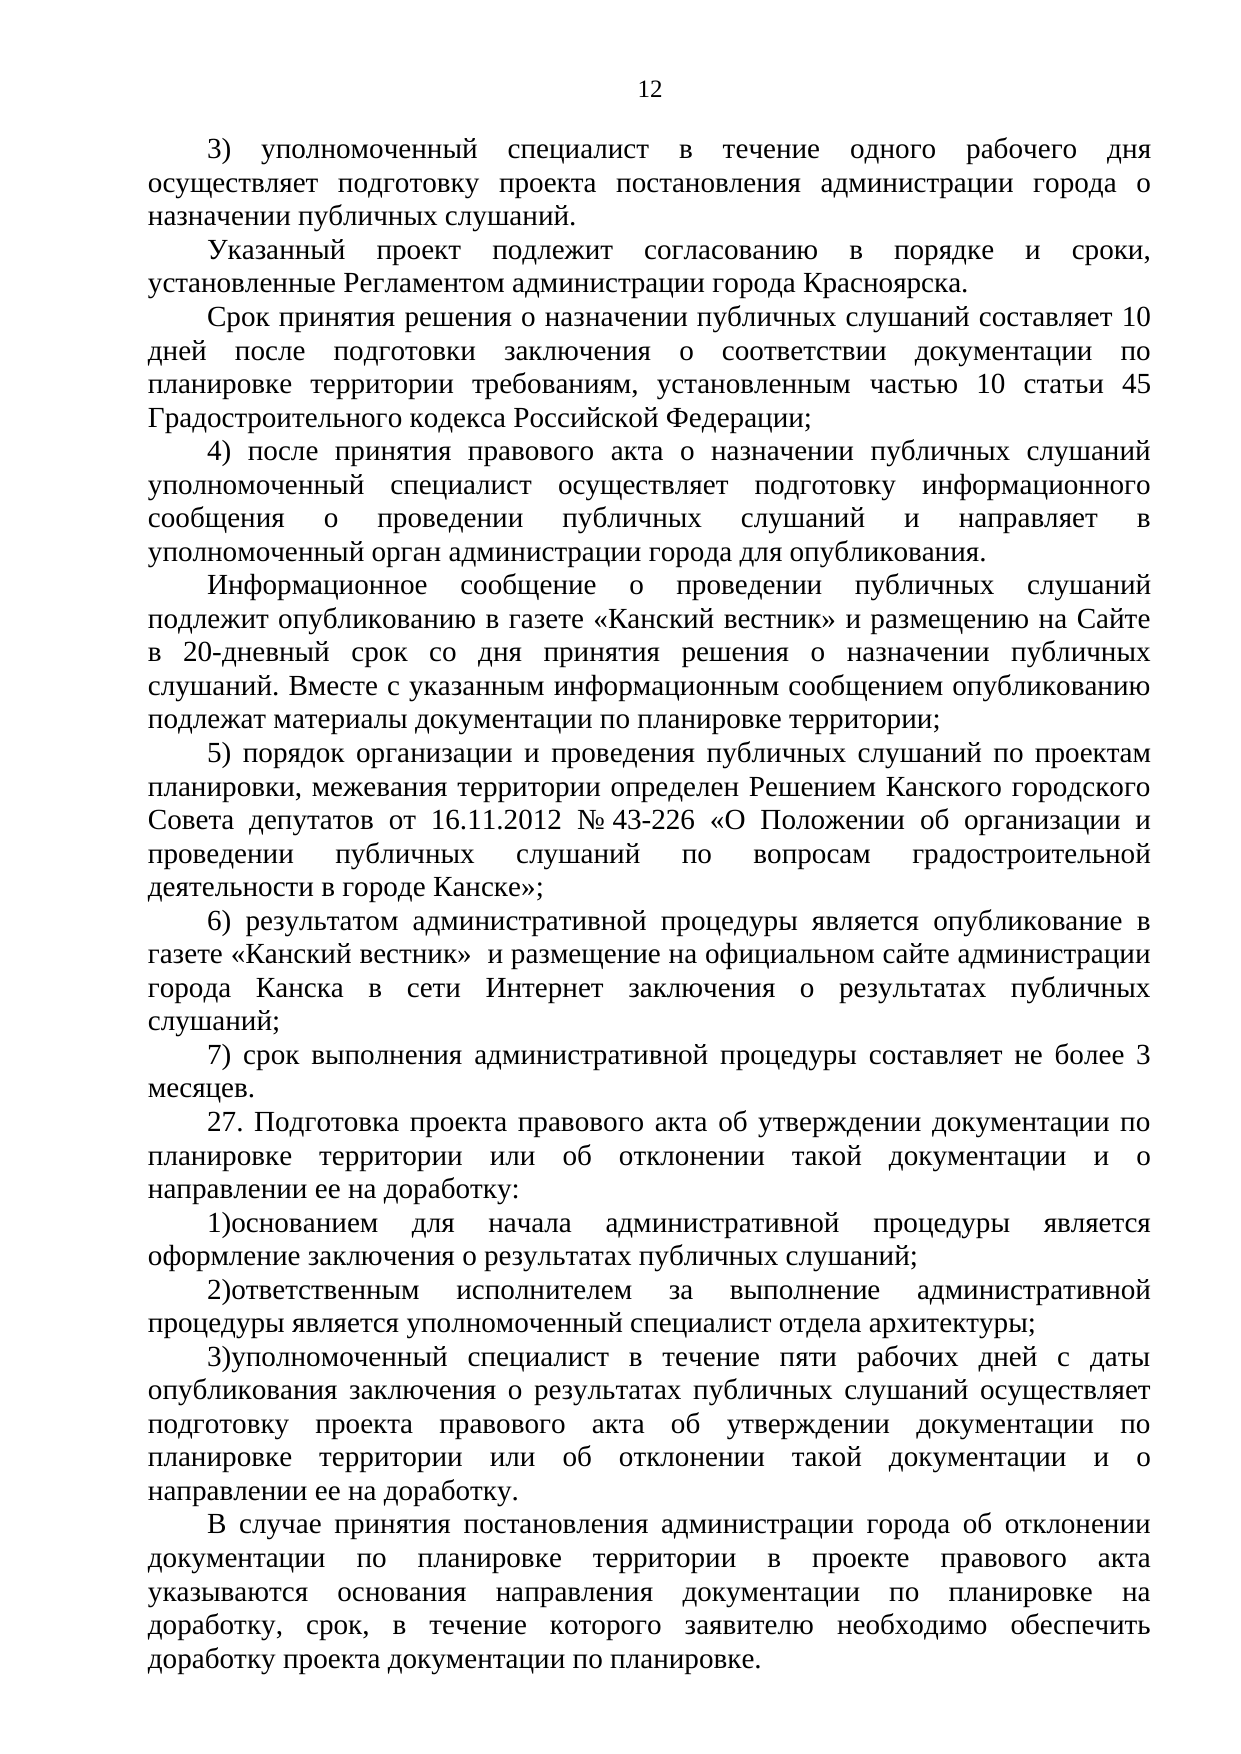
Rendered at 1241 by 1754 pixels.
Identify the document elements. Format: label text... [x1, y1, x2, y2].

text 3) уполномоченный специалист в течение одного рабочего дня осуществляет подготовку проекта постановления администрации города о назначении публичных слушаний. [148, 131, 1152, 232]
text В случае принятия постановления администрации города об отклонении документации по планировке территории в проекте правового акта указываются основания направления документации по планировке на доработку, срок, в течение которого заявителю необходимо обеспечить доработку проекта документации по планировке. [148, 1507, 1152, 1674]
text 3)уполномоченный специалист в течение пяти рабочих дней с даты опубликования заключения о результатах публичных слушаний осуществляет подготовку проекта правового акта об утверждении документации по планировке территории или об отклонении такой документации и о направлении ее на доработку. [148, 1339, 1152, 1507]
text Срок принятия решения о назначении публичных слушаний составляет 10 дней после подготовки заключения о соответствии документации по планировке территории требованиям, установленным частью 10 статьи 45 Градостроительного кодекса Российской Федерации; [148, 299, 1152, 433]
text 7) срок выполнения административной процедуры составляет не более 3 месяцев. [148, 1037, 1152, 1104]
text 2)ответственным исполнителем за выполнение административной процедуры является уполномоченный специалист отдела архитектуры; [148, 1272, 1152, 1339]
text Информационное сообщение о проведении публичных слушаний подлежит опубликованию в газете «Канский вестник» и размещению на Сайте в 20-дневный срок со дня принятия решения о назначении публичных слушаний. Вместе с указанным информационным сообщением опубликованию подлежат материалы документации по планировке территории; [148, 567, 1152, 735]
text Указанный проект подлежит согласованию в порядке и сроки, установленные Регламентом администрации города Красноярска. [148, 232, 1152, 299]
text 5) порядок организации и проведения публичных слушаний по проектам планировки, межевания территории определен Решением Канского городского Совета депутатов от 16.11.2012 № 43-226 «О Положении об организации и проведении публичных слушаний по вопросам градостроительной деятельности в городе Канске»; [148, 735, 1152, 903]
text 1)основанием для начала административной процедуры является оформление заключения о результатах публичных слушаний; [148, 1205, 1152, 1272]
text 4) после принятия правового акта о назначении публичных слушаний уполномоченный специалист осуществляет подготовку информационного сообщения о проведении публичных слушаний и направляет в уполномоченный орган администрации города для опубликования. [148, 433, 1152, 567]
text 27. Подготовка проекта правового акта об утверждении документации по планировке территории или об отклонении такой документации и о направлении ее на доработку: [148, 1104, 1152, 1205]
text 6) результатом административной процедуры является опубликование в газете «Канский вестник» и размещение на официальном сайте администрации города Канска в сети Интернет заключения о результатах публичных слушаний; [148, 903, 1152, 1037]
